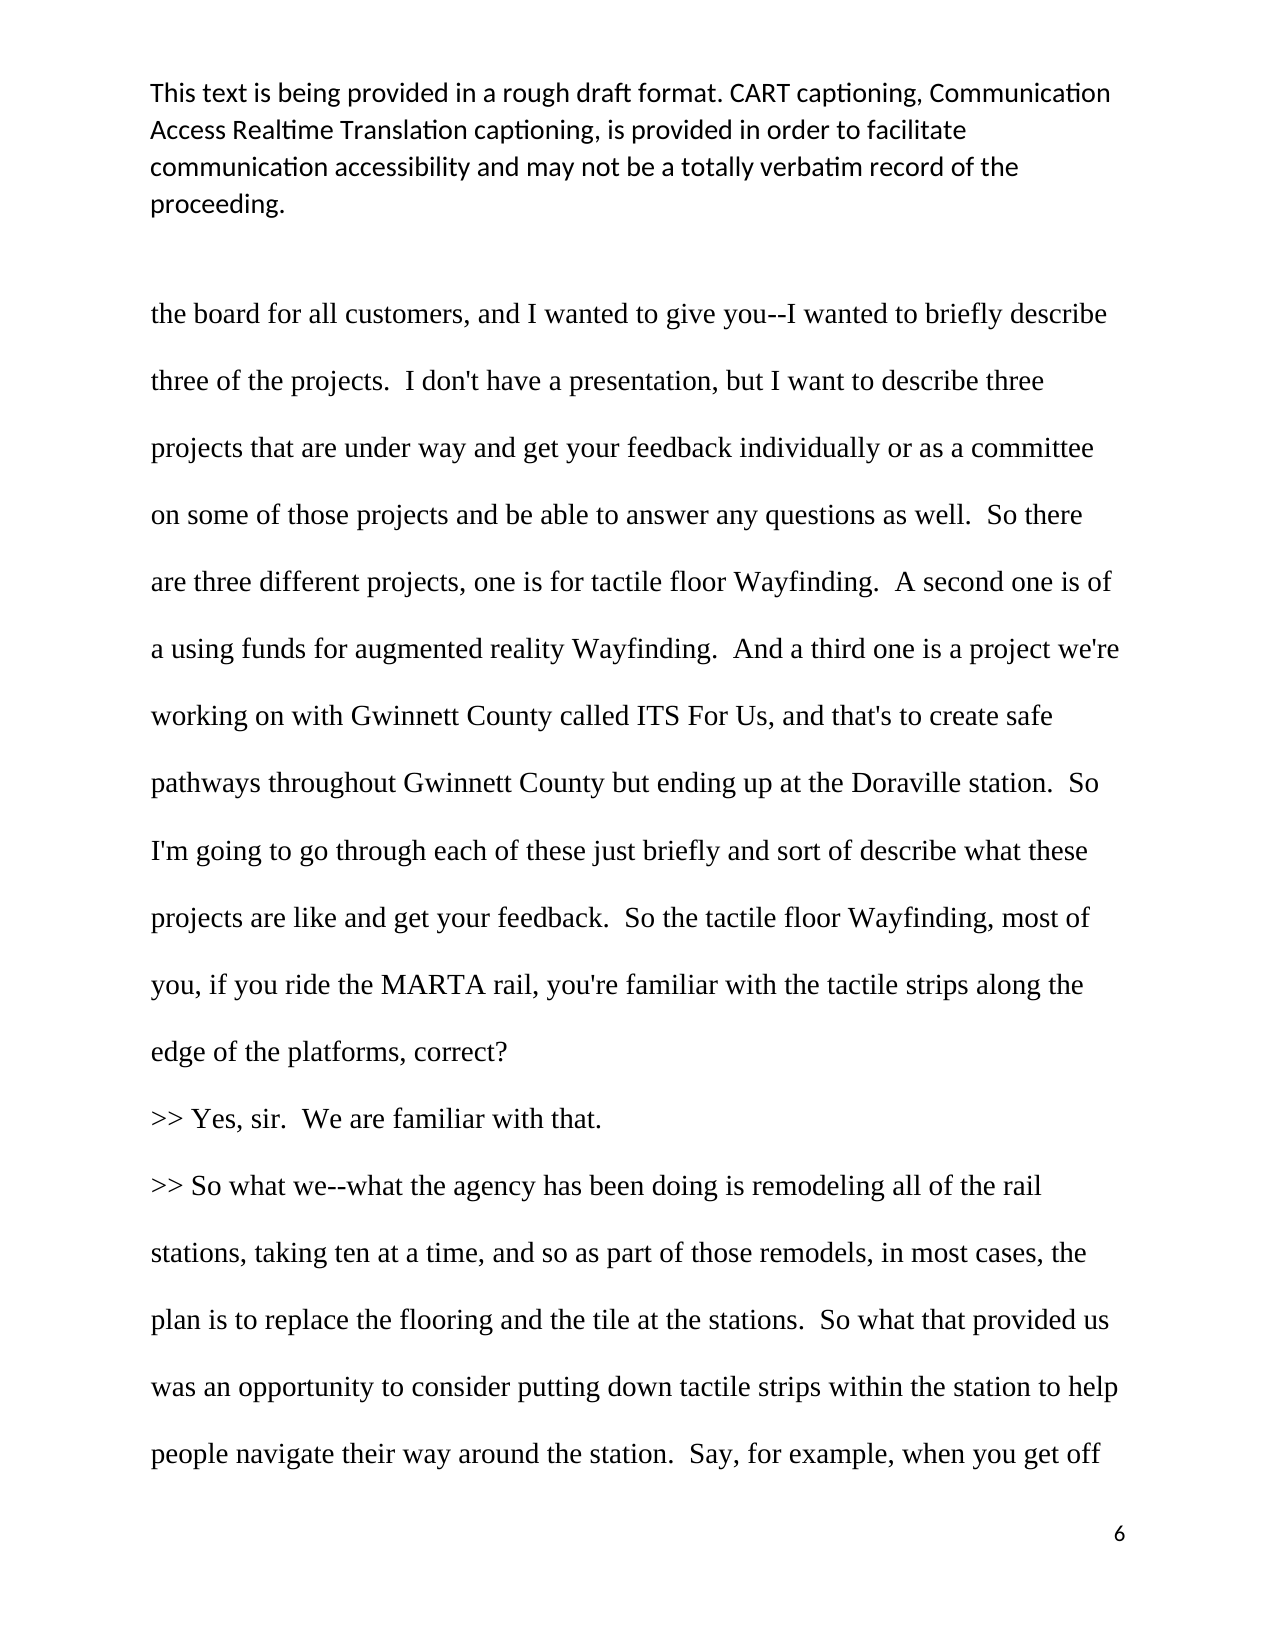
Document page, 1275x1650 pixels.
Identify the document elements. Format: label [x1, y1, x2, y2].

text [151, 296, 1125, 1470]
